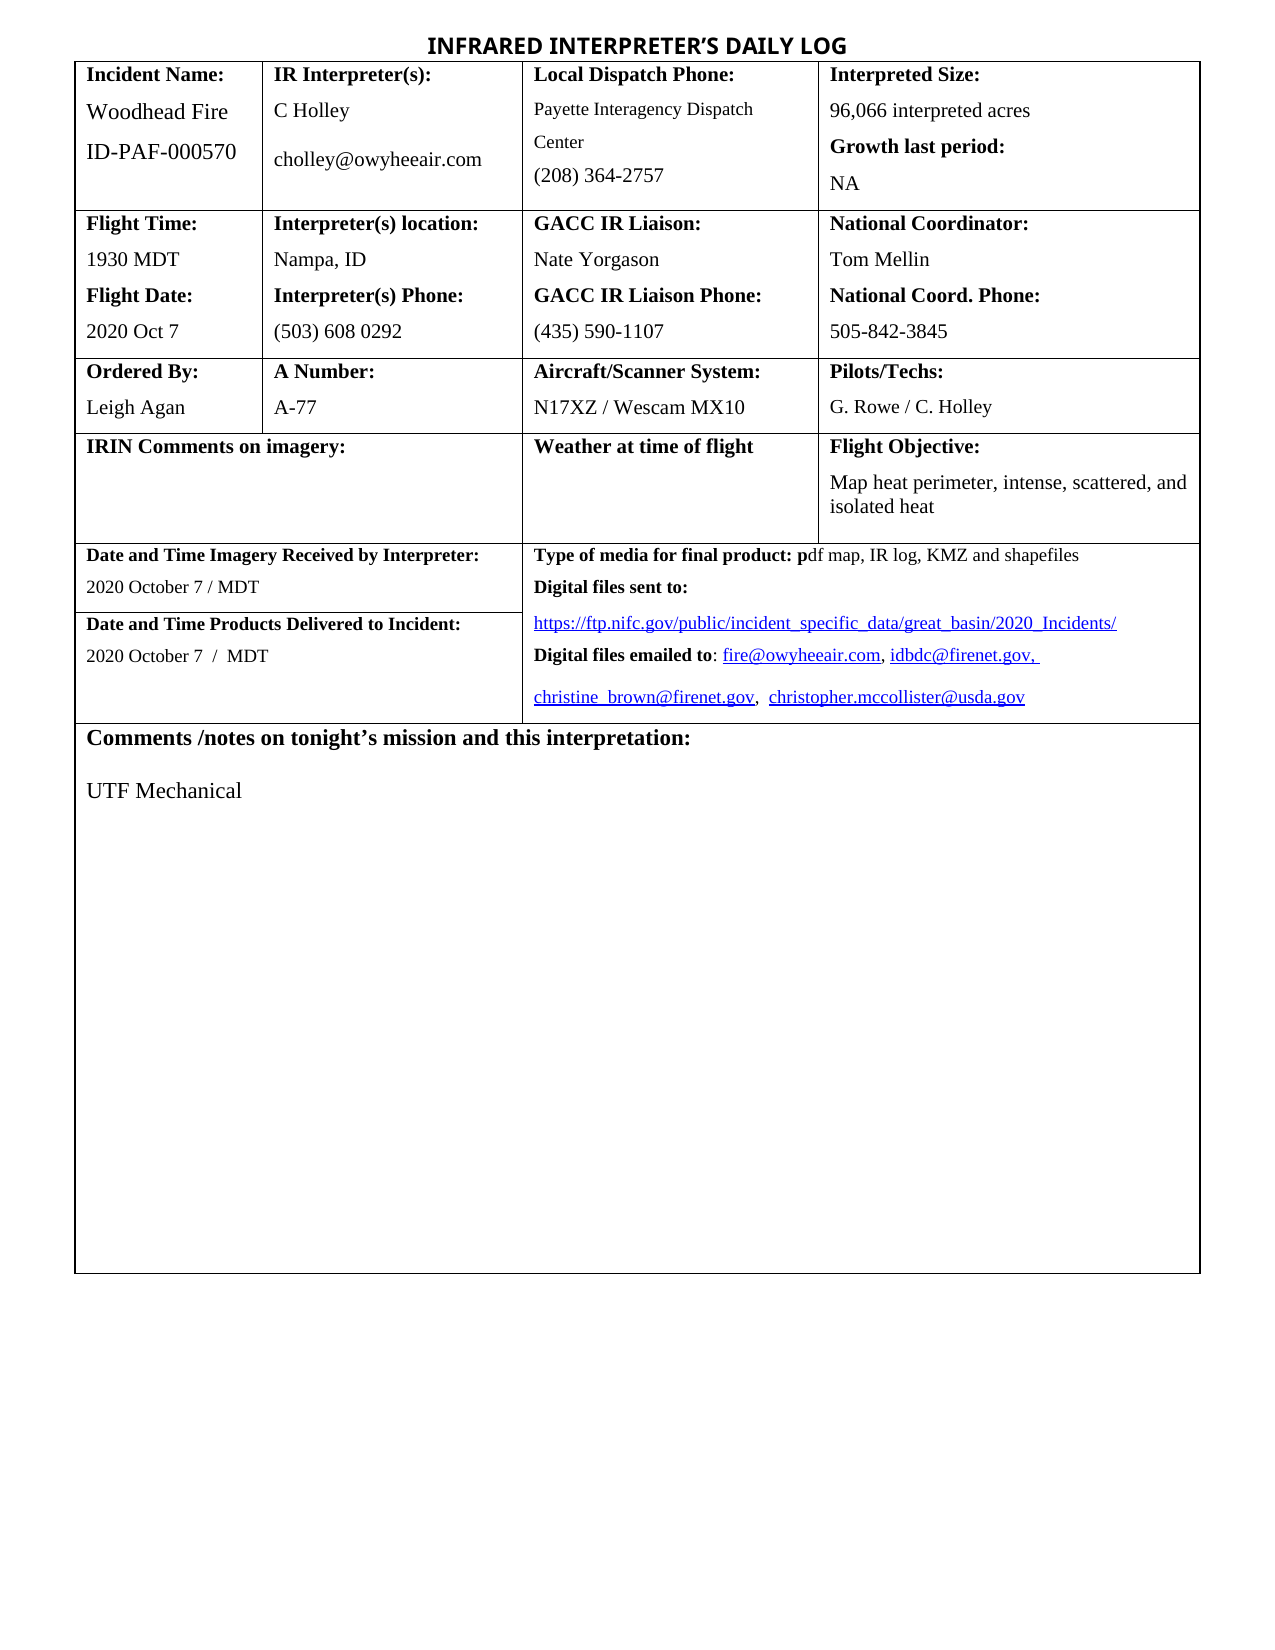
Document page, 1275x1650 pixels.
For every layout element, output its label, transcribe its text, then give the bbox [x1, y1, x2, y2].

table_cell Comments /notes on tonight’s mission and this interpretation: UTF Mechanical [76, 724, 1199, 1272]
table_cell Date and Time Products Delivered to Incident: 2020 October 7 / MDT [76, 613, 522, 723]
table_cell Ordered By: Leigh Agan [76, 359, 262, 433]
table_cell National Coordinator: Tom Mellin National Coord. Phone: 505-842-3845 [819, 211, 1199, 358]
table_cell GACC IR Liaison: Nate Yorgason GACC IR Liaison Phone: (435) 590-1107 [523, 211, 818, 358]
table_cell Aircraft/Scanner System: N17XZ / Wescam MX10 [523, 359, 818, 433]
table_cell A Number: A-77 [263, 359, 522, 433]
table_header Interpreted Size: 96,066 interpreted acres Growth last period: NA [819, 62, 1199, 210]
table_cell Type of media for final product: pdf map, IR log, KMZ and shapefiles Digital files sent to: https://ftp.nifc.gov/public/incident_specific_data/great_basin/2020_Incidents/ Digital files emailed to: fire@owyheeair.com, idbdc@firenet.gov, christine_brown@firenet.gov, christopher.mccollister@usda.gov [523, 544, 1199, 723]
table_cell Flight Objective: Map heat perimeter, intense, scattered, and isolated heat [819, 434, 1199, 542]
table_header IR Interpreter(s): C Holley cholley@owyheeair.com [263, 62, 522, 210]
table_header Local Dispatch Phone: Payette Interagency Dispatch Center (208) 364-2757 [523, 62, 818, 210]
table_cell Pilots/Techs: G. Rowe / C. Holley [819, 359, 1199, 433]
table_header Incident Name: Woodhead Fire ID-PAF-000570 [76, 62, 262, 210]
table_cell Interpreter(s) location: Nampa, ID Interpreter(s) Phone: (503) 608 0292 [263, 211, 522, 358]
table_cell IRIN Comments on imagery: [76, 434, 522, 542]
table_cell Flight Time: 1930 MDT Flight Date: 2020 Oct 7 [76, 211, 262, 358]
table_cell Date and Time Imagery Received by Interpreter: 2020 October 7 / MDT [76, 544, 522, 612]
table_cell Weather at time of flight [523, 434, 818, 542]
